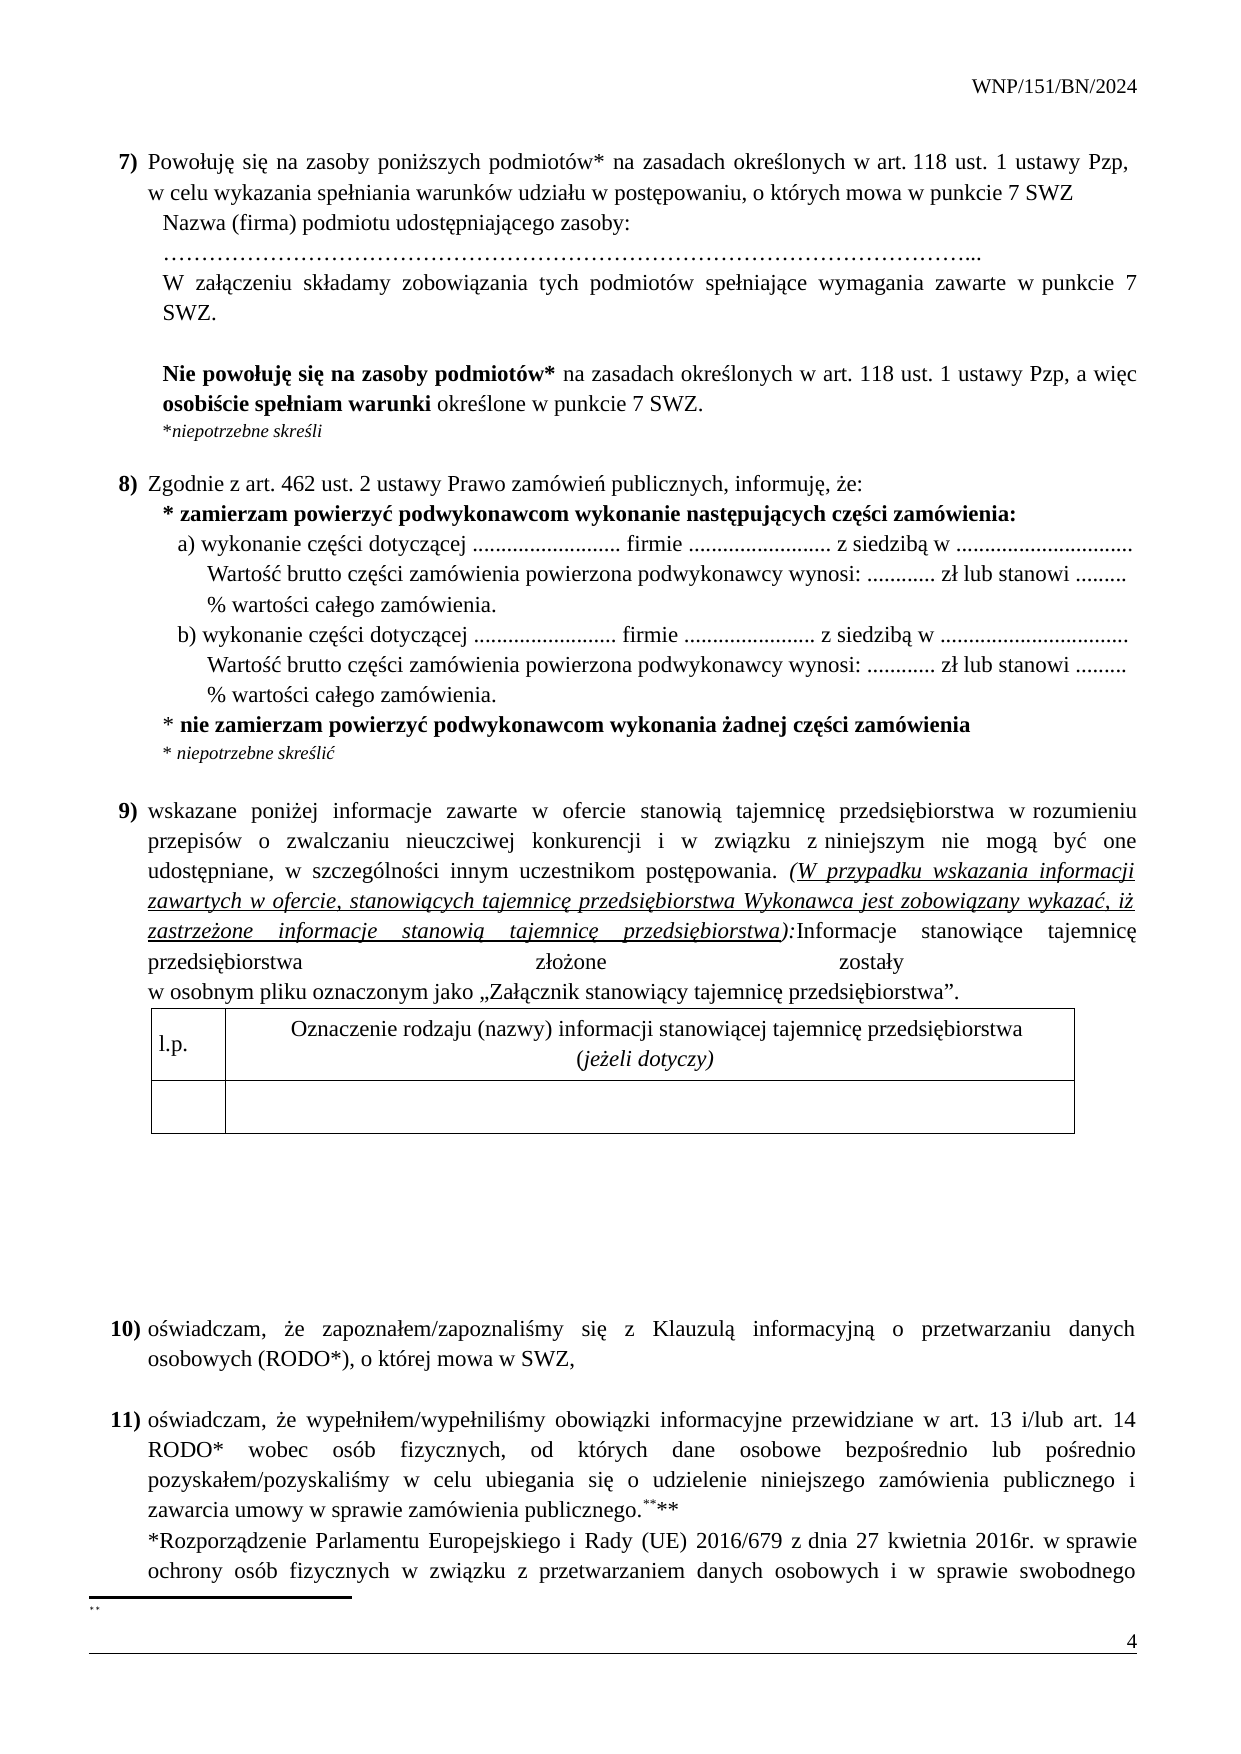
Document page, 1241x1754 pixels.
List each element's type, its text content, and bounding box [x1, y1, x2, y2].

text Wartość brutto części zamówienia powierzona podwykonawcy wynosi: ............ zł lub stanowi .........% wartości całego zamówienia. [207, 560, 1137, 617]
text *niepotrzebne skreśli [162, 420, 1137, 442]
text ……………………………………………………………………………………………... [162, 239, 1137, 265]
list Zgodnie z art. 462 ust. 2 ustawy Prawo zamówień publicznych, informuję, że: [118, 470, 1137, 496]
text * zamierzam powierzyć podwykonawcom wykonanie następujących części zamówienia: [162, 500, 1137, 526]
text Wartość brutto części zamówienia powierzona podwykonawcy wynosi: ............ zł lub stanowi .........% wartości całego zamówienia. [207, 651, 1137, 708]
list oświadczam, że wypełniłem/wypełniliśmy obowiązki informacyjne przewidziane w art. 13 i/lub art. 14 RODO* wobec osób fizycznych, od których dane osobowe bezpośrednio lub pośrednio pozyskałem/pozyskaliśmy w celu ubiegania się o udzielenie niniejszego zamówienia publicznego i zawarcia umowy w sprawie zamówienia publicznego.** [110, 1406, 1137, 1523]
table_cell [152, 1081, 225, 1133]
table_cell [226, 1081, 1074, 1133]
text * nie zamierzam powierzyć podwykonawcom wykonania żadnej części zamówienia [162, 711, 1137, 738]
text W załączeniu składamy zobowiązania tych podmiotów spełniające wymagania zawarte w punkcie 7 SWZ. [162, 269, 1137, 326]
table_header l.p. [152, 1009, 225, 1080]
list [148, 1527, 1137, 1583]
table_header Oznaczenie rodzaju (nazwy) informacji stanowiącej tajemnicę przedsiębiorstwa (jeżeli dotyczy) [226, 1009, 1074, 1080]
text b) wykonanie części dotyczącej ......................... firmie ....................... z siedzibą w ................................. [177, 621, 1137, 647]
text * niepotrzebne skreślić [162, 742, 1137, 763]
list Powołuję się na zasoby poniższych podmiotów* na zasadach określonych w art. 118 ust. 1 ustawy Pzp, w celu wykazania spełniania warunków udziału w postępowaniu, o których mowa w punkcie 7 SWZ [118, 148, 1137, 205]
text Nie powołuję się na zasoby podmiotów* na zasadach określonych w art. 118 ust. 1 ustawy Pzp, a więc osobiście spełniam warunki określone w punkcie 7 SWZ. [162, 360, 1137, 416]
list wskazane poniżej informacje zawarte w ofercie stanowią tajemnicę przedsiębiorstwa w rozumieniu przepisów o zwalczaniu nieuczciwej konkurencji i w związku z niniejszym nie mogą być one udostępniane, w szczególności innym uczestnikom postępowania. (W przypadku wskazania informacji zawartych w ofercie, stanowiących tajemnicę przedsiębiorstwa Wykonawca jest zobowiązany wykazać, iż zastrzeżone informacje stanowią tajemnicę przedsiębiorstwa):Informacje stanowiące tajemnicę przedsiębiorstwa złożone zostały w osobnym pliku oznaczonym jako „Załącznik stanowiący tajemnicę przedsiębiorstwa”. [118, 797, 1137, 1004]
text Nazwa (firma) podmiotu udostępniającego zasoby: [162, 209, 1137, 235]
list oświadczam, że zapoznałem/zapoznaliśmy się z Klauzulą informacyjną o przetwarzaniu danych osobowych (RODO*), o której mowa w SWZ, [110, 1315, 1137, 1372]
text a) wykonanie części dotyczącej .......................... firmie ......................... z siedzibą w ............................... [177, 530, 1137, 557]
